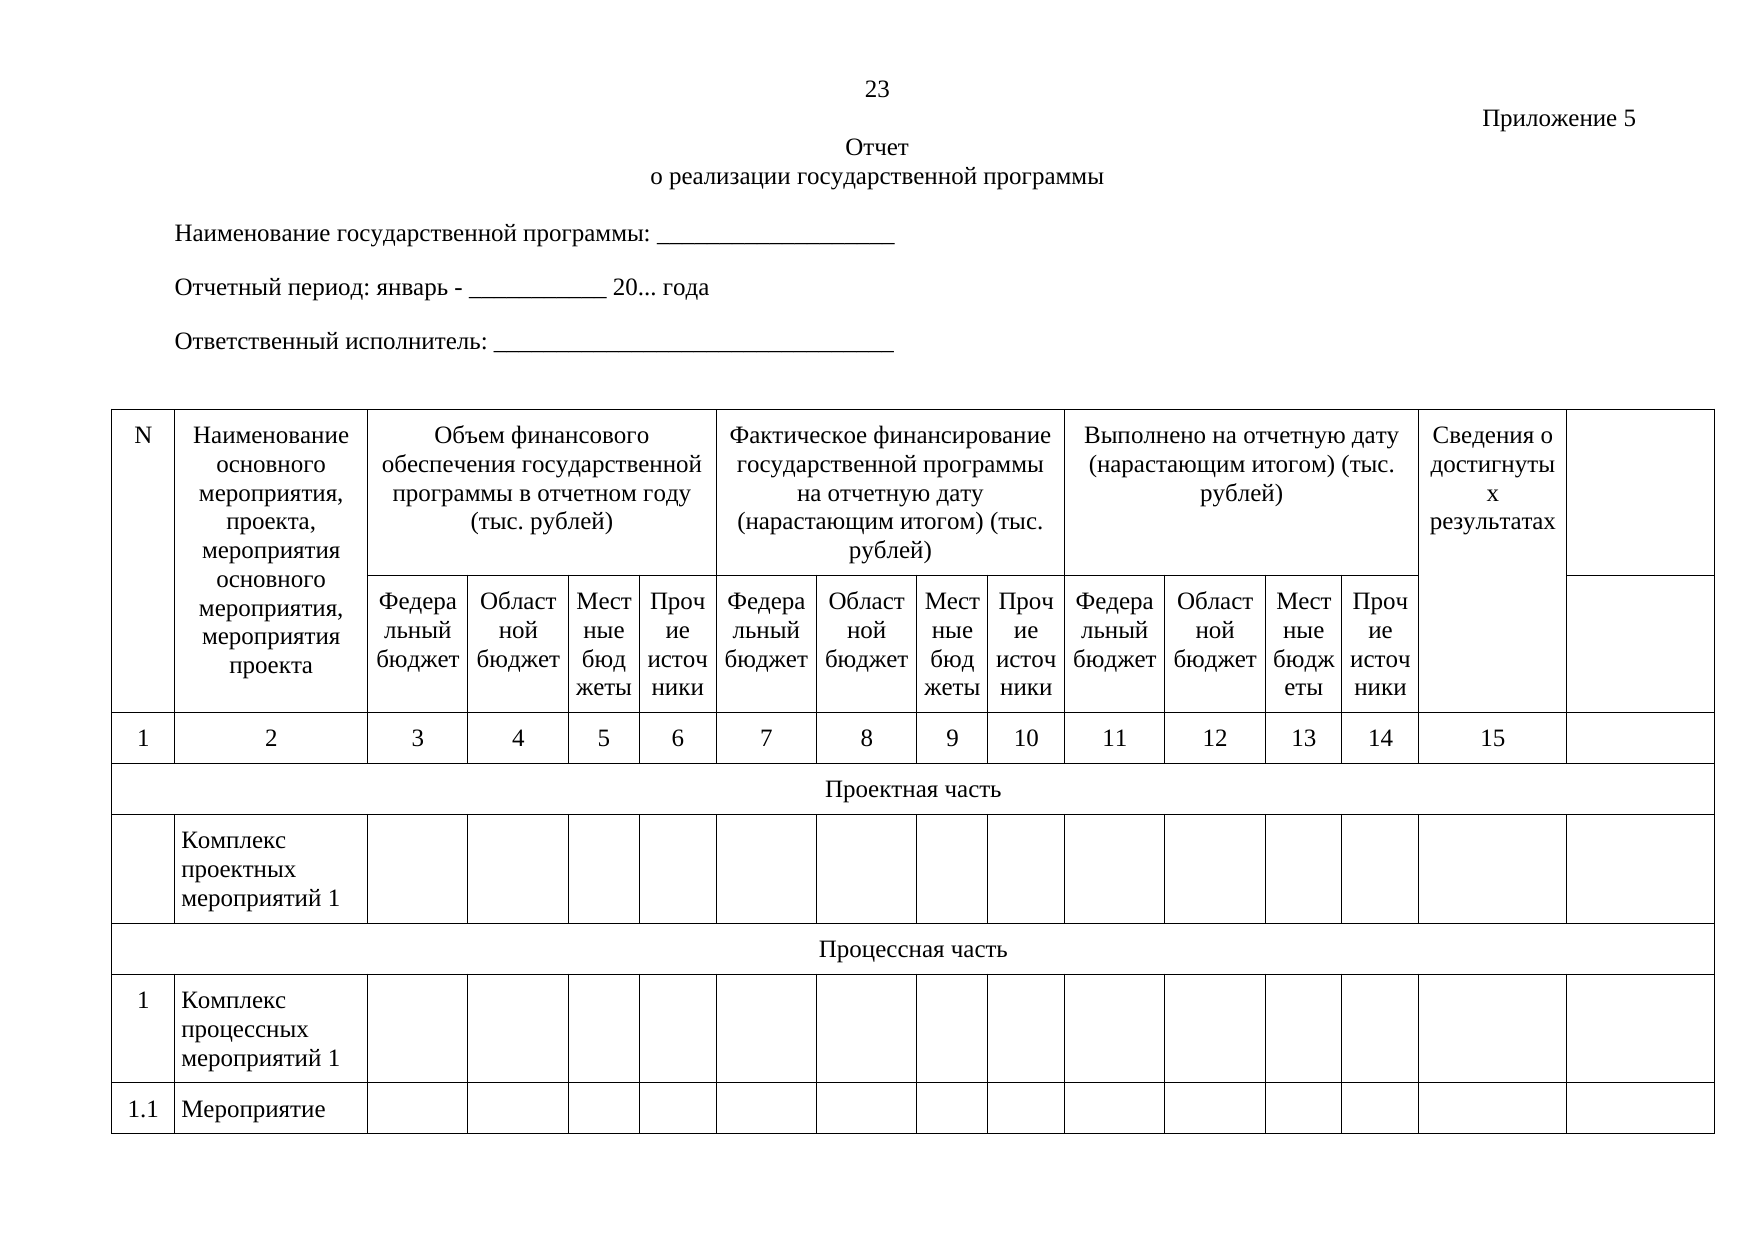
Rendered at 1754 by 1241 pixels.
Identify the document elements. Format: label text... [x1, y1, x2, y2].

table_cell Федеральный бюджет [717, 576, 816, 712]
table_cell [817, 975, 916, 1082]
table_cell [368, 975, 467, 1082]
table_cell [1567, 975, 1714, 1082]
table_cell [1065, 975, 1164, 1082]
table_cell 6 [640, 713, 716, 763]
table_cell 12 [1165, 713, 1265, 763]
table_cell 4 [468, 713, 568, 763]
table_cell [1266, 815, 1341, 922]
table_cell Прочие источники [1342, 576, 1418, 712]
table_cell [640, 1083, 716, 1133]
table_cell 11 [1065, 713, 1164, 763]
table_cell [569, 975, 639, 1082]
table_cell Мероприятие 1.1 [175, 1083, 367, 1133]
table_cell 7 [717, 713, 816, 763]
table_cell 13 [1266, 713, 1341, 763]
table_cell Местные бюджеты [569, 576, 639, 712]
text Отчет [118, 132, 1636, 161]
table_cell 10 [988, 713, 1064, 763]
table_cell [1567, 576, 1714, 712]
table_header Объем финансового обеспечения государственной программы в отчетном году (тыс. рублей) [368, 410, 716, 574]
table_cell 8 [817, 713, 916, 763]
text Приложение 5 [118, 103, 1636, 132]
table_cell [1266, 975, 1341, 1082]
table_cell [640, 975, 716, 1082]
table_cell [468, 1083, 568, 1133]
table_cell 5 [569, 713, 639, 763]
table_cell [1419, 975, 1566, 1082]
table_header Фактическое финансирование государственной программы на отчетную дату (нарастающим итогом) (тыс. рублей) [717, 410, 1064, 574]
table_cell [717, 815, 816, 922]
table_cell [1165, 815, 1265, 922]
table_cell [1065, 815, 1164, 922]
table_cell Областной бюджет [1165, 576, 1265, 712]
table_cell [1266, 1083, 1341, 1133]
table_cell Комплекс процессных мероприятий 1 [175, 975, 367, 1082]
table_cell Местные бюджеты [1266, 576, 1341, 712]
table_cell [1342, 815, 1418, 922]
table_cell [468, 815, 568, 922]
text Наименование государственной программы: ___________________ [118, 218, 1636, 247]
table_cell 1 [112, 713, 174, 763]
table_cell [1342, 975, 1418, 1082]
table_cell 2 [175, 713, 367, 763]
table_cell [1567, 815, 1714, 922]
table_cell Федеральный бюджет [368, 576, 467, 712]
table_cell [1342, 1083, 1418, 1133]
table_header Выполнено на отчетную дату (нарастающим итогом) (тыс. рублей) [1065, 410, 1418, 574]
table_cell 9 [917, 713, 987, 763]
table_header [1567, 410, 1714, 574]
table_cell [1419, 815, 1566, 922]
table_cell 14 [1342, 713, 1418, 763]
table_cell Местные бюджеты [917, 576, 987, 712]
table_cell [917, 815, 987, 922]
table_cell Прочие источники [988, 576, 1064, 712]
table_cell 1.1 [112, 1083, 174, 1133]
table_cell [1567, 1083, 1714, 1133]
table_cell Областной бюджет [468, 576, 568, 712]
table_cell 3 [368, 713, 467, 763]
text Отчетный период: январь - ___________ 20... года [118, 272, 1636, 301]
table_cell [817, 815, 916, 922]
table_cell [917, 975, 987, 1082]
table_header Наименование основного мероприятия, проекта, мероприятия основного мероприятия, мероприятия проекта [175, 410, 367, 712]
table_cell [368, 815, 467, 922]
table_cell [817, 1083, 916, 1133]
table_cell [988, 1083, 1064, 1133]
table_cell [640, 815, 716, 922]
table_cell Процессная часть [112, 924, 1714, 973]
table_cell [368, 1083, 467, 1133]
table_cell [569, 1083, 639, 1133]
table_cell Областной бюджет [817, 576, 916, 712]
table_cell 15 [1419, 713, 1566, 763]
table_cell [1419, 1083, 1566, 1133]
table_cell [1165, 975, 1265, 1082]
table_cell [569, 815, 639, 922]
table_header N [112, 410, 174, 712]
table_cell [1065, 1083, 1164, 1133]
table_cell [468, 975, 568, 1082]
table_cell 1 [112, 975, 174, 1082]
table_cell [917, 1083, 987, 1133]
table_cell Комплекс проектных мероприятий 1 [175, 815, 367, 922]
table_cell [1567, 713, 1714, 763]
table_cell Федеральный бюджет [1065, 576, 1164, 712]
table_cell Проектная часть [112, 764, 1714, 814]
table_header Сведения о достигнутых результатах [1419, 410, 1566, 712]
table_cell Прочие источники [640, 576, 716, 712]
table_cell [717, 975, 816, 1082]
text Ответственный исполнитель: ________________________________ [118, 326, 1636, 355]
table_cell [988, 975, 1064, 1082]
table_cell [112, 815, 174, 922]
table_cell [988, 815, 1064, 922]
text о реализации государственной программы [118, 161, 1636, 190]
table_cell [1165, 1083, 1265, 1133]
table_cell [717, 1083, 816, 1133]
